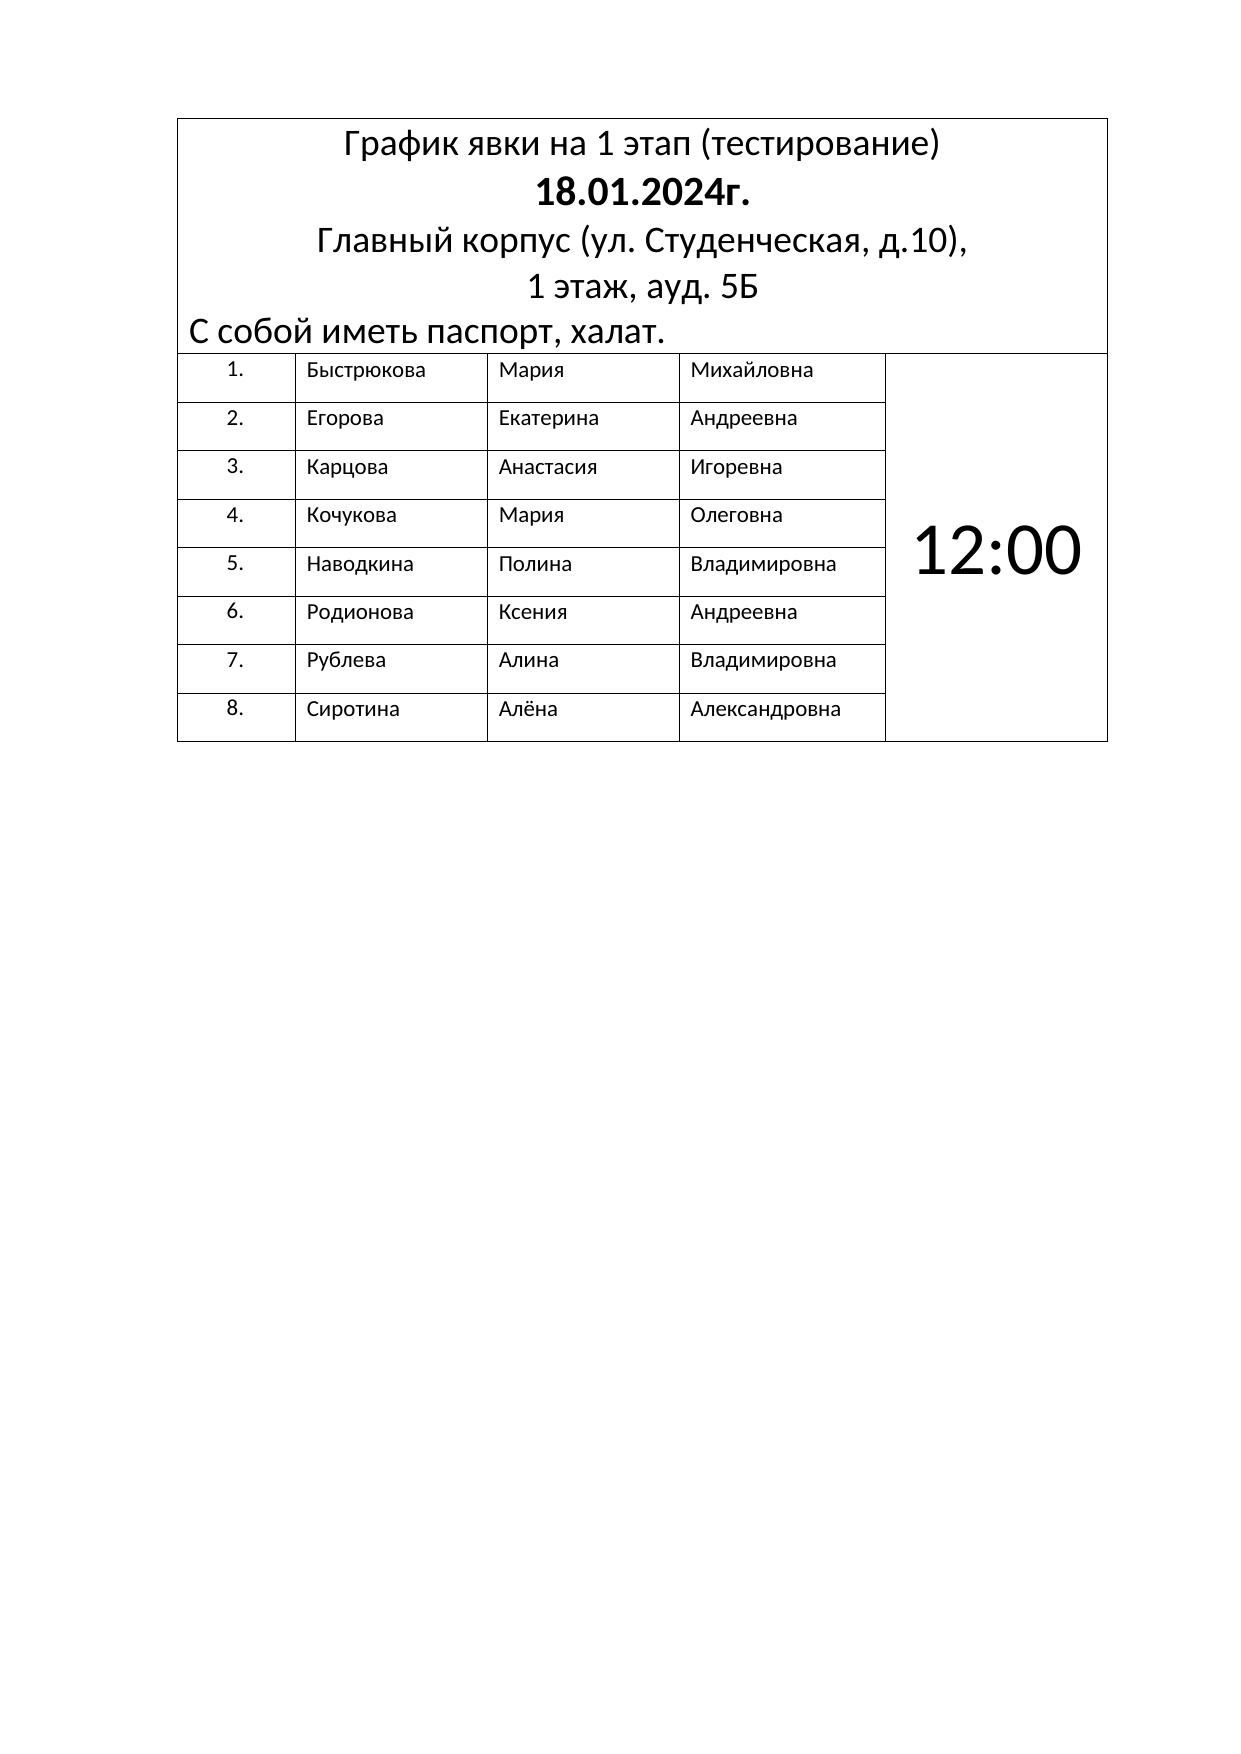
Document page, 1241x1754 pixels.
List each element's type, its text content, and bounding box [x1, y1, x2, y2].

table_cell Анастасия [488, 451, 679, 499]
table_cell Наводкина [296, 548, 487, 596]
table_cell Полина [488, 548, 679, 596]
table_cell Алина [488, 645, 679, 692]
table_cell 12:00 [886, 354, 1107, 741]
table_cell Родионова [296, 597, 487, 644]
table_cell Карцова [296, 451, 487, 499]
table_cell Рублева [296, 645, 487, 692]
table_header График явки на 1 этап (тестирование) 18.01.2024г. Главный корпус (ул. Студенческая, д.10), 1 этаж, ауд. 5Б С собой иметь паспорт, халат. [178, 119, 1107, 353]
table_cell Игоревна [680, 451, 885, 499]
table_cell Владимировна [680, 548, 885, 596]
table_cell Мария [488, 354, 679, 402]
table_cell Владимировна [680, 645, 885, 692]
table_cell Олеговна [680, 500, 885, 547]
table_cell Мария [488, 500, 679, 547]
table_cell Михайловна [680, 354, 885, 402]
table_cell Сиротина [296, 694, 487, 741]
table_cell Андреевна [680, 597, 885, 644]
table_cell Александровна [680, 694, 885, 741]
table_cell Екатерина [488, 403, 679, 450]
table_cell [178, 451, 295, 499]
table_cell [178, 548, 295, 596]
table_cell [178, 597, 295, 644]
table_cell Ксения [488, 597, 679, 644]
table_cell Кочукова [296, 500, 487, 547]
table_cell [178, 500, 295, 547]
table_cell Андреевна [680, 403, 885, 450]
table_cell [178, 694, 295, 741]
table_cell [178, 354, 295, 402]
table_cell Быстрюкова [296, 354, 487, 402]
table_cell Алёна [488, 694, 679, 741]
table_cell [178, 645, 295, 692]
table_cell Егорова [296, 403, 487, 450]
table_cell [178, 403, 295, 450]
